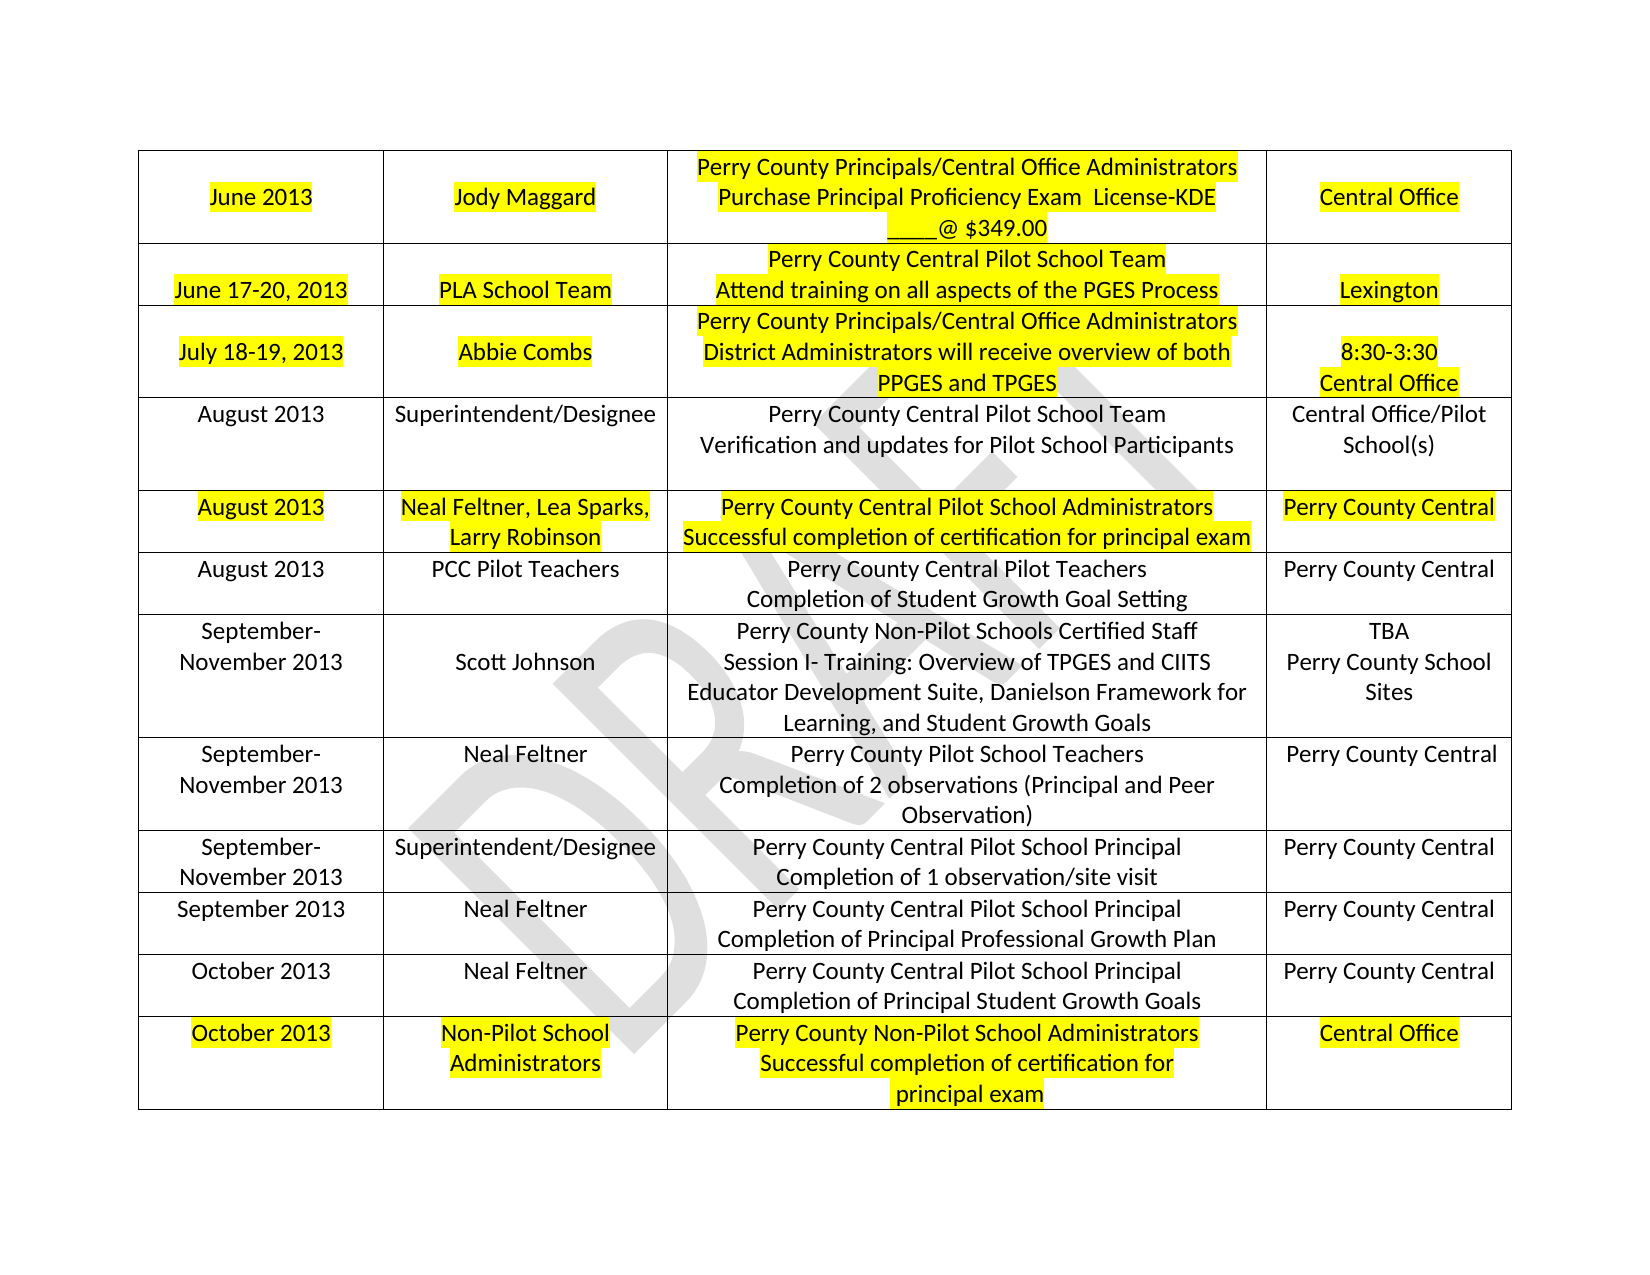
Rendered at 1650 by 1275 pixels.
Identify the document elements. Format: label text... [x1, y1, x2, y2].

table_cell Perry County Central Pilot School Principal Completion of Principal Student Growth Goals [668, 955, 1266, 1016]
table_cell June 17-20, 2013 [139, 244, 383, 305]
table_cell PLA School Team [384, 244, 667, 305]
table_cell Perry County Non-Pilot School Administrators Successful completion of certification for principal exam [668, 1017, 890, 1109]
table_cell Perry County Central Pilot School Team Attend training on all aspects of the PGES Process [668, 244, 768, 305]
table_cell Abbie Combs [384, 306, 667, 397]
table_cell Perry County Central Pilot Teachers Completion of Student Growth Goal Setting [668, 553, 1266, 614]
table_cell Neal Feltner [384, 955, 667, 1016]
table_cell Perry County Central Pilot School Principal Completion of Principal Professional Growth Plan [668, 893, 1266, 954]
table_cell 8:30-3:30 Central Office [1267, 306, 1511, 397]
table_cell June 2013 [139, 151, 383, 243]
table_cell August 2013 [139, 398, 383, 490]
table_cell Perry County Central Pilot School Principal Completion of 1 observation/site visit [668, 831, 1266, 892]
table_cell Neal Feltner [384, 738, 667, 830]
table_cell October 2013 [139, 1017, 383, 1109]
table_cell Perry County Principals/Central Office Administrators District Administrators will receive overview of both PPGES and TPGES [1057, 306, 1266, 397]
table_cell Central Office/Pilot School(s) [1267, 398, 1511, 490]
table_cell Superintendent/Designee [384, 831, 667, 892]
table_cell Perry County Pilot School Teachers Completion of 2 observations (Principal and Peer Observation) [668, 738, 1266, 830]
table_cell Neal Feltner, Lea Sparks, Larry Robinson [384, 491, 450, 552]
table_cell Perry County Principals/Central Office Administrators Purchase Principal Proficiency Exam License-KDE ____@ $349.00 [1047, 151, 1266, 243]
table_cell Perry County Principals/Central Office Administrators Purchase Principal Proficiency Exam License-KDE ____@ $349.00 [668, 151, 887, 243]
table_cell Perry County Central [1267, 831, 1511, 892]
table_cell Perry County Non-Pilot School Administrators Successful completion of certification for principal exam [1044, 1017, 1266, 1109]
table_cell July 18-19, 2013 [139, 306, 383, 397]
table_cell Perry County Non-Pilot Schools Certified Staff Session I- Training: Overview of TPGES and CIITS Educator Development Suite, Danielson Framework for Learning, and Student Growth Goals [668, 615, 1266, 737]
table_cell TBA Perry County School Sites [1267, 615, 1511, 737]
table_cell Jody Maggard [384, 151, 667, 243]
table_cell Neal Feltner, Lea Sparks, Larry Robinson [601, 491, 667, 552]
table_cell September 2013 [139, 893, 383, 954]
table_cell September-November 2013 [139, 831, 383, 892]
table_cell Perry County Central [1267, 893, 1511, 954]
table_cell August 2013 [139, 553, 383, 614]
table_cell Superintendent/Designee [384, 398, 667, 490]
table_cell Neal Feltner [384, 893, 667, 954]
table_cell October 2013 [139, 955, 383, 1016]
table_cell Scott Johnson [384, 615, 667, 737]
table_cell September-November 2013 [139, 615, 383, 737]
table_cell Lexington [1267, 244, 1511, 305]
table_cell Central Office [1267, 1017, 1511, 1109]
table_cell Perry County Central [1267, 553, 1511, 614]
table_cell Perry County Central [1267, 491, 1511, 552]
table_cell Perry County Central [1267, 738, 1511, 830]
table_cell Non-Pilot School Administrators [384, 1017, 667, 1109]
table_cell September-November 2013 [139, 738, 383, 830]
table_cell Perry County Central Pilot School Team Verification and updates for Pilot School Participants [668, 398, 1266, 490]
table_cell August 2013 [139, 491, 383, 552]
table_cell Perry County Central [1267, 955, 1511, 1016]
table_cell Perry County Central Pilot School Team Attend training on all aspects of the PGES Process [1166, 244, 1266, 305]
table_cell Central Office [1267, 151, 1511, 243]
table_cell PCC Pilot Teachers [384, 553, 667, 614]
table_cell Perry County Principals/Central Office Administrators District Administrators will receive overview of both PPGES and TPGES [668, 306, 878, 397]
